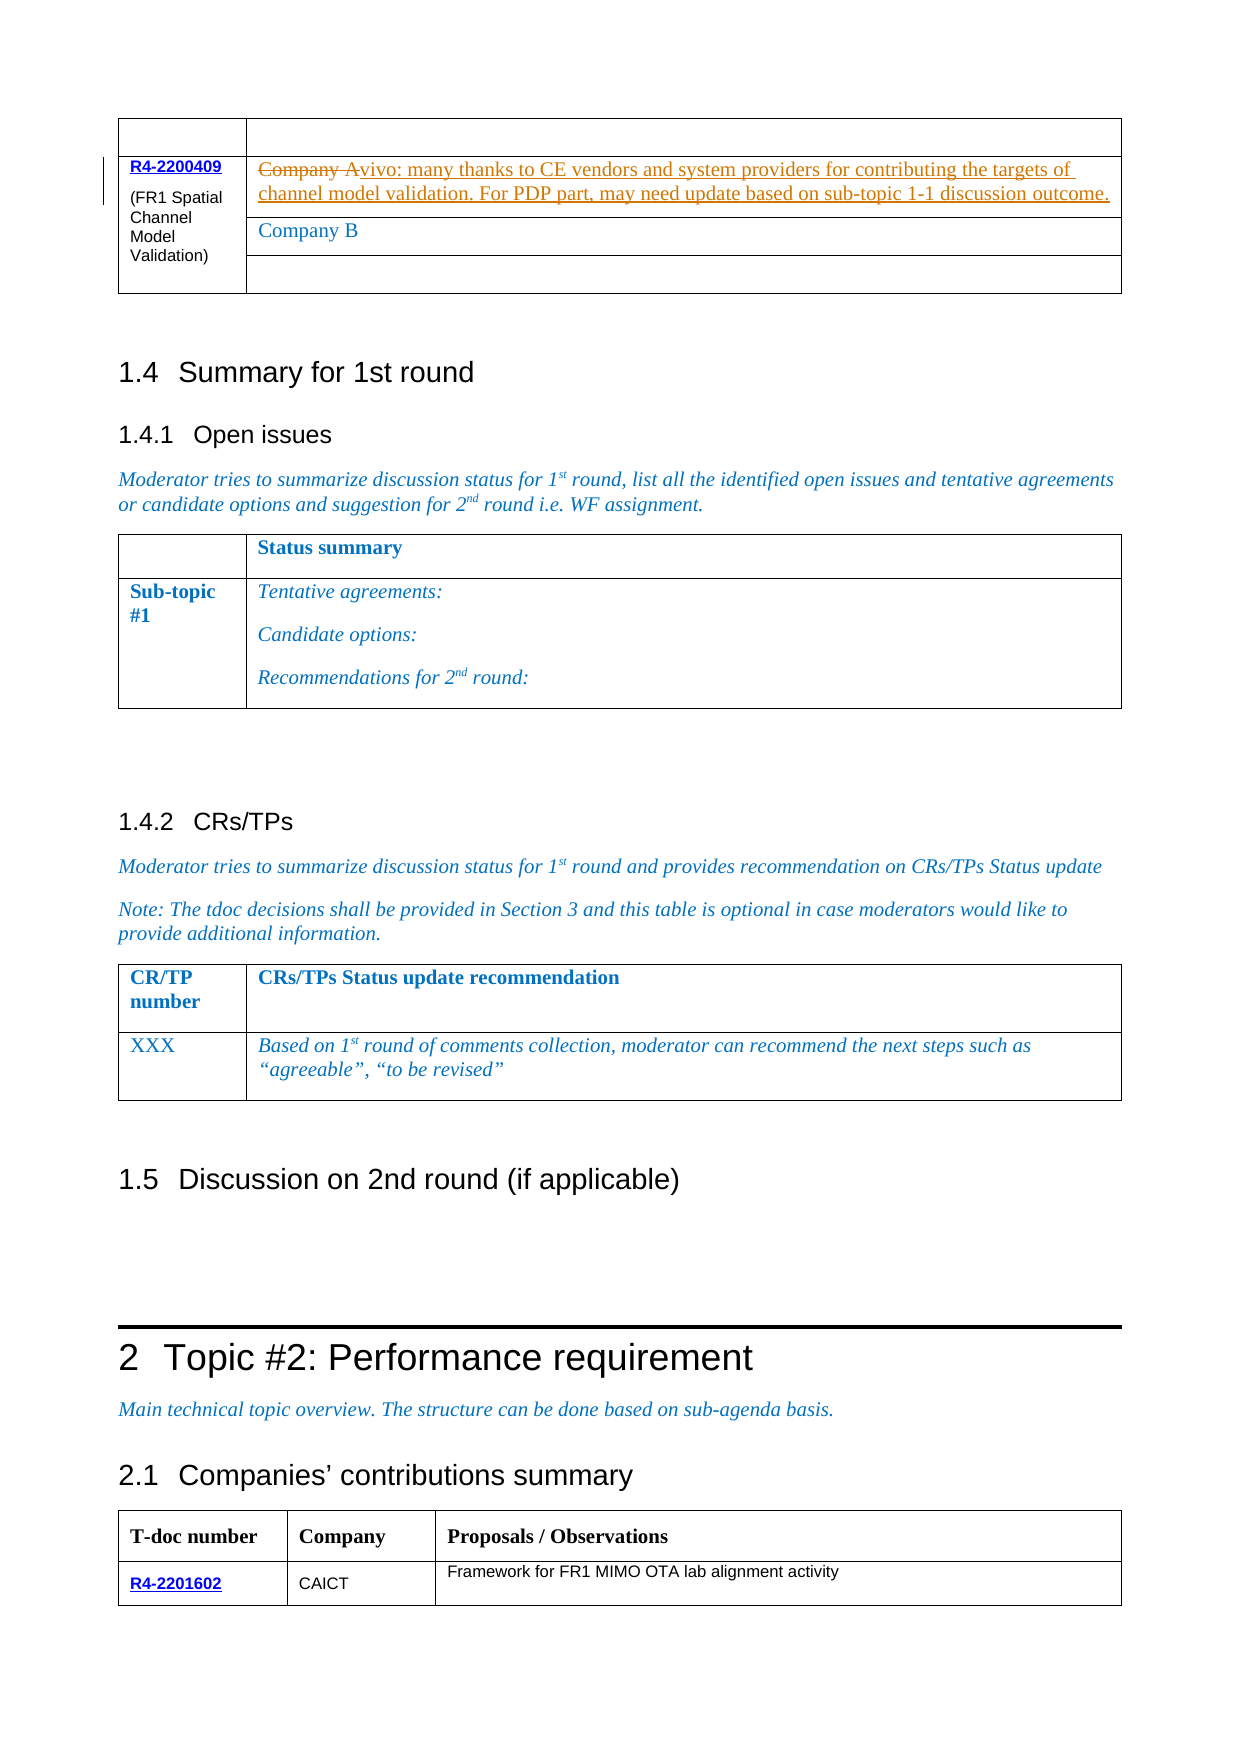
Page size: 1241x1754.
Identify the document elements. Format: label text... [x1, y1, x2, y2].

table_header Company [288, 1511, 435, 1561]
subtitle Summary for 1st round [118, 355, 1122, 389]
table_cell [247, 256, 1121, 292]
subtitle Open issues [118, 420, 1122, 449]
table_cell Based on 1st round of comments collection, moderator can recommend the next steps such as “agreeable”, “to be revised” [247, 1033, 1121, 1100]
table_header CR/TP number [119, 965, 246, 1032]
table_header Status summary [247, 535, 1121, 578]
text Note: The tdoc decisions shall be provided in Section 3 and this table is optional in case moderators would like to provide additional information. [118, 897, 1122, 945]
text Moderator tries to summarize discussion status for 1st round, list all the identified open issues and tentative agreements or candidate options and suggestion for 2nd round i.e. WF assignment. [118, 467, 1122, 516]
table_cell CAICT [288, 1562, 435, 1605]
table_cell R4-2201602 [119, 1562, 287, 1605]
subtitle Topic #2: Performance requirement [118, 1329, 1122, 1378]
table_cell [436, 1562, 1121, 1605]
table_cell Sub-topic #1 [119, 579, 246, 708]
text Main technical topic overview. The structure can be done based on sub-agenda basis. [118, 1397, 1122, 1421]
table_cell XXX [119, 1033, 246, 1100]
text Moderator tries to summarize discussion status for 1st round and provides recommendation on CRs/TPs Status update [118, 854, 1122, 878]
subtitle Discussion on 2nd round (if applicable) [118, 1162, 1122, 1196]
subtitle Companies’ contributions summary [118, 1458, 1122, 1492]
table_cell R4-2200409 (FR1 Spatial Channel Model Validation) [119, 157, 246, 292]
table_cell [247, 157, 1121, 217]
table_header [119, 535, 246, 578]
table_cell Tentative agreements: Candidate options: Recommendations for 2nd round: [247, 579, 1121, 708]
subtitle CRs/TPs [118, 807, 1122, 836]
table_cell Company B [247, 218, 1121, 255]
table_header CRs/TPs Status update recommendation [247, 965, 1121, 1032]
table_cell [247, 119, 1121, 156]
table_header Proposals / Observations [436, 1511, 1121, 1561]
table_header T-doc number [119, 1511, 287, 1561]
